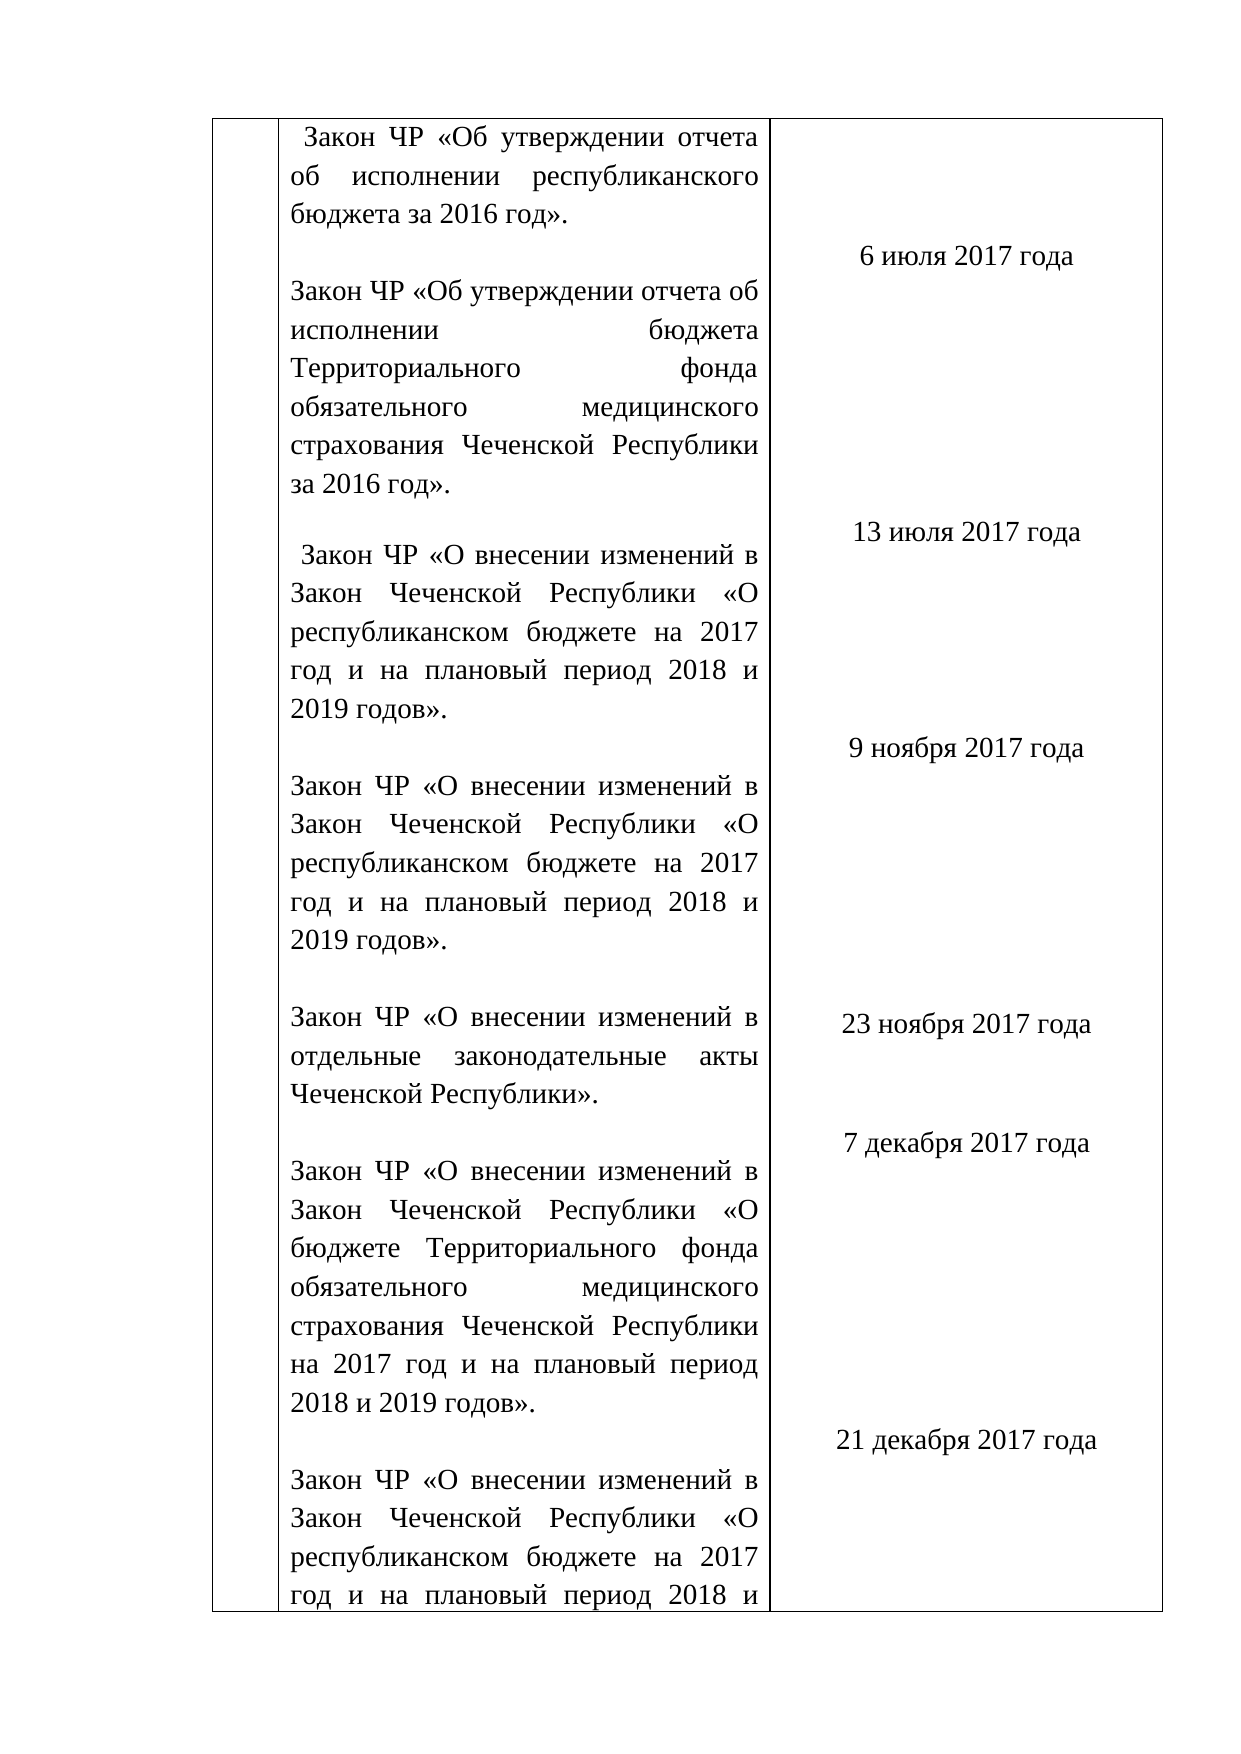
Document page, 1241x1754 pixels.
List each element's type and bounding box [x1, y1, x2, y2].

table_cell [213, 119, 278, 1611]
table_cell [771, 119, 1162, 1611]
table_cell [279, 119, 769, 1611]
